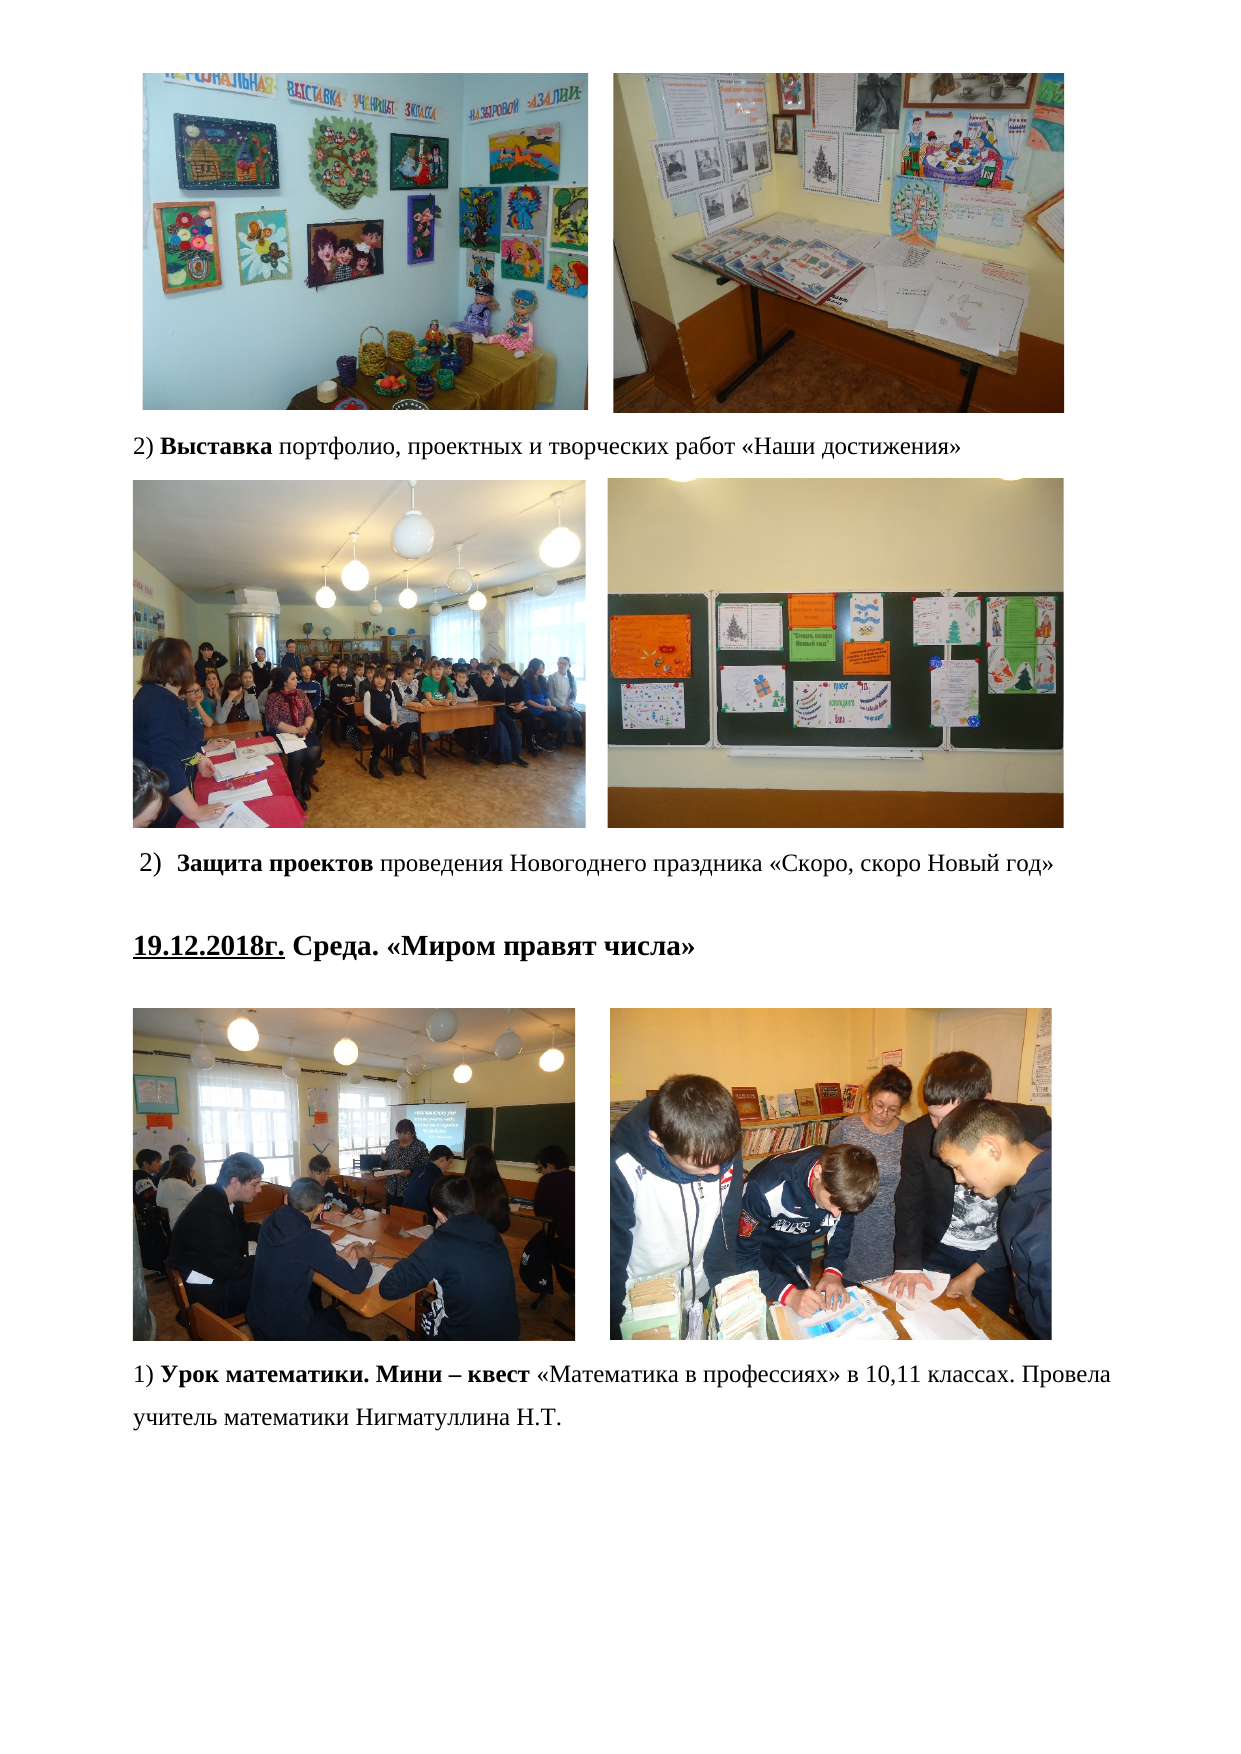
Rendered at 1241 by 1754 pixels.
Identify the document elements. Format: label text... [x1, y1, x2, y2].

text 1) Урок математики. Мини – квест «Математика в профессиях» в 10,11 классах. Провела учитель математики Нигматуллина Н.Т. [133, 1359, 1152, 1431]
picture [612, 73, 1064, 413]
picture [610, 1008, 1052, 1340]
text 2) Выставка портфолио, проектных и творческих работ «Наши достижения» [133, 431, 1152, 460]
text 19.12.2018г. Среда. «Миром правят числа» [133, 928, 1152, 961]
picture [141, 73, 588, 409]
list Защита проектов проведения Новогоднего праздника «Скоро, скоро Новый год» [139, 847, 1152, 878]
picture [132, 480, 586, 828]
picture [607, 478, 1064, 828]
picture [132, 1008, 576, 1341]
